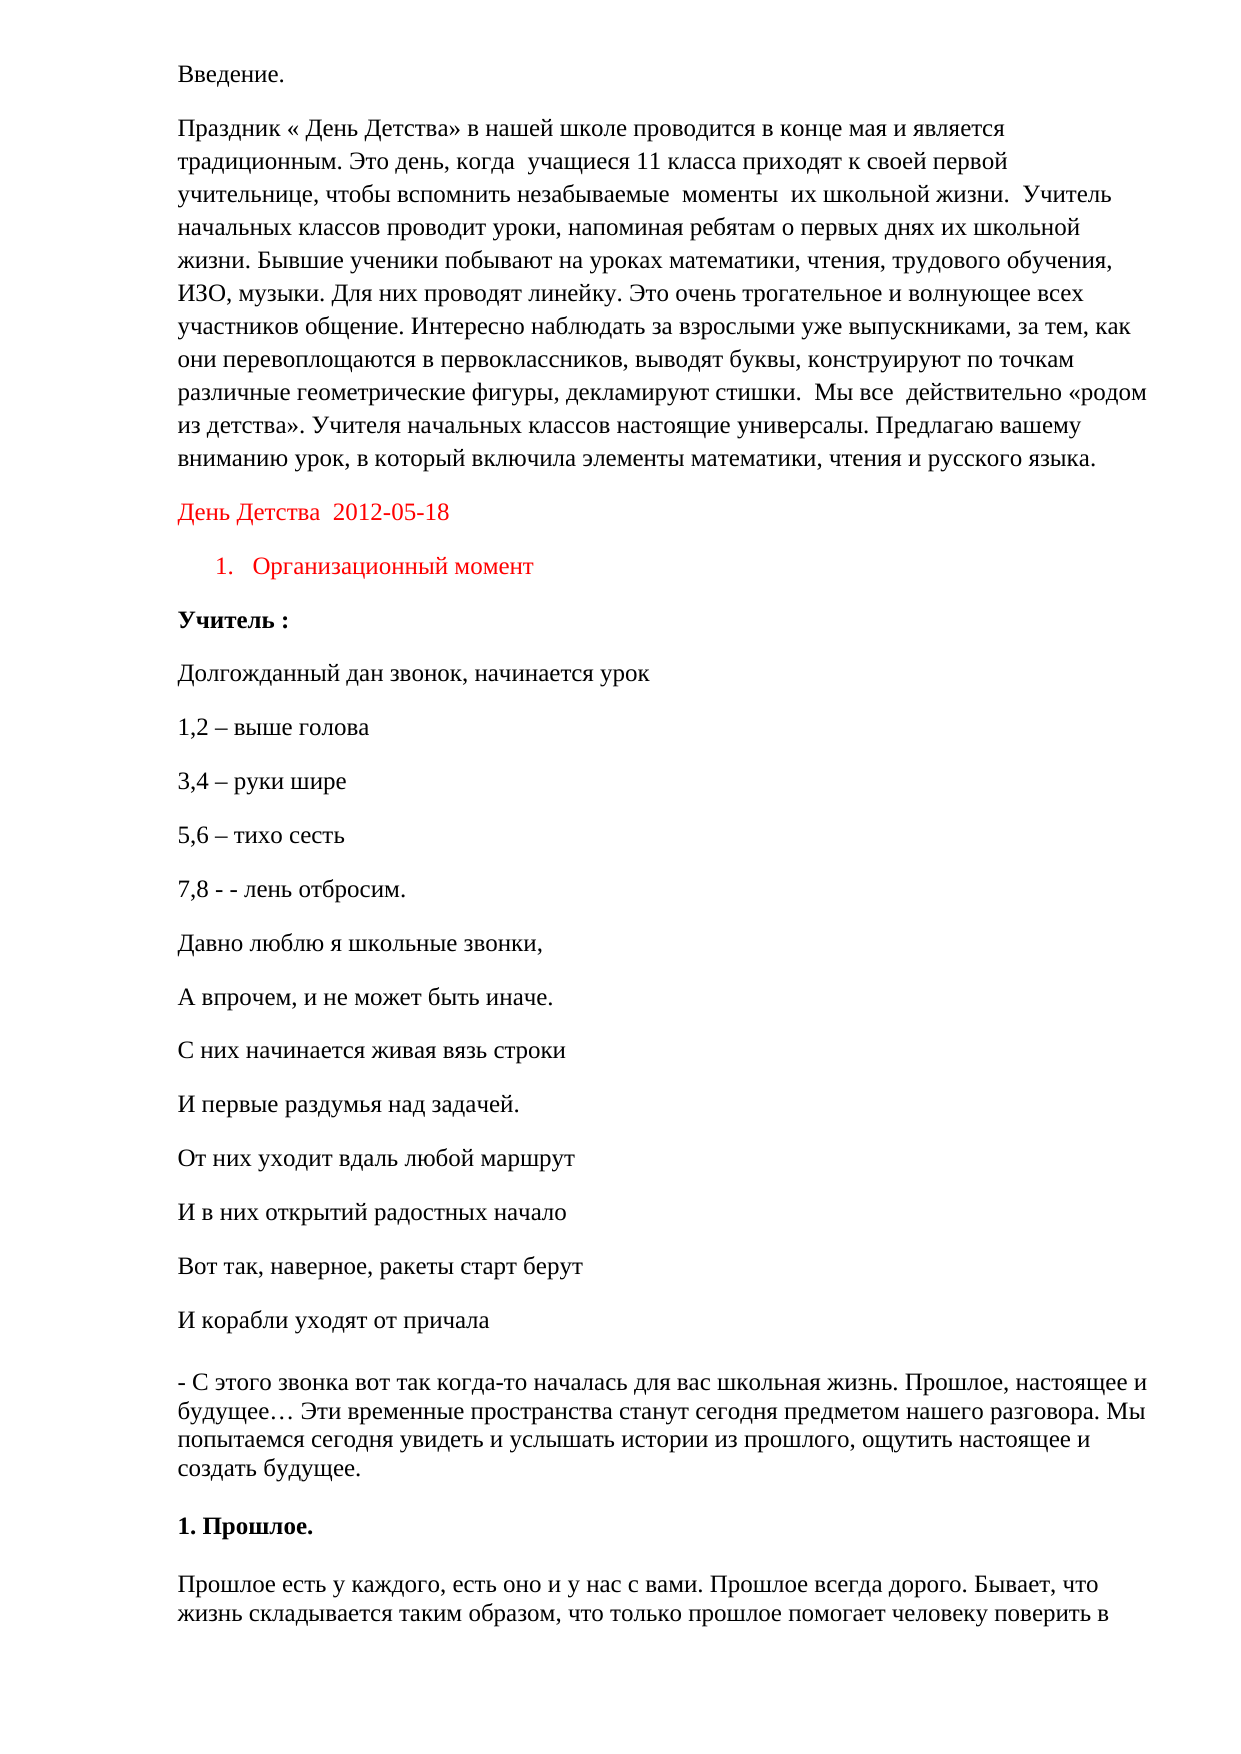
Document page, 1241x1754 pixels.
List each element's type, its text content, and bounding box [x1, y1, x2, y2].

list Организационный момент [215, 551, 1152, 579]
text День Детства 2012-05-18 [177, 497, 1152, 526]
text - С этого звонка вот так когда-то началась для вас школьная жизнь. Прошлое, настоящее и будущее… Эти временные пространства станут сегодня предметом нашего разговора. Мы попытаемся сегодня увидеть и услышать истории из прошлого, ощутить настоящее и создать будущее. [177, 1367, 1152, 1482]
text А впрочем, и не может быть иначе. [177, 982, 1152, 1010]
text 1,2 – выше голова [177, 712, 1152, 741]
text 1. Прошлое. [177, 1511, 1152, 1540]
text Введение. [177, 59, 1152, 88]
text С них начинается живая вязь строки [177, 1036, 1152, 1064]
text 7,8 - - лень отбросим. [177, 874, 1152, 903]
text 3,4 – руки шире [177, 766, 1152, 795]
text Учитель : [177, 605, 1152, 633]
text От них уходит вдаль любой маршрут [177, 1143, 1152, 1172]
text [177, 1569, 1152, 1627]
text Вот так, наверное, ракеты старт берут [177, 1251, 1152, 1280]
text Долгожданный дан звонок, начинается урок [177, 658, 1152, 687]
text И первые раздумья над задачей. [177, 1089, 1152, 1118]
text И в них открытий радостных начало [177, 1197, 1152, 1226]
text 5,6 – тихо сесть [177, 820, 1152, 849]
text И корабли уходят от причала [177, 1305, 1152, 1333]
text Праздник « День Детства» в нашей школе проводится в конце мая и является традиционным. Это день, когда учащиеся 11 класса приходят к своей первой учительнице, чтобы вспомнить незабываемые моменты их школьной жизни. Учитель начальных классов проводит уроки, напоминая ребятам о первых днях их школьной жизни. Бывшие ученики побывают на уроках математики, чтения, трудового обучения, ИЗО, музыки. Для них проводят линейку. Это очень трогательное и волнующее всех участников общение. Интересно наблюдать за взрослыми уже выпускниками, за тем, как они перевоплощаются в первоклассников, выводят буквы, конструируют по точкам различные геометрические фигуры, декламируют стишки. Мы все действительно «родом из детства». Учителя начальных классов настоящие универсалы. Предлагаю вашему вниманию урок, в который включила элементы математики, чтения и русского языка. [177, 113, 1152, 472]
text Давно люблю я школьные звонки, [177, 928, 1152, 957]
